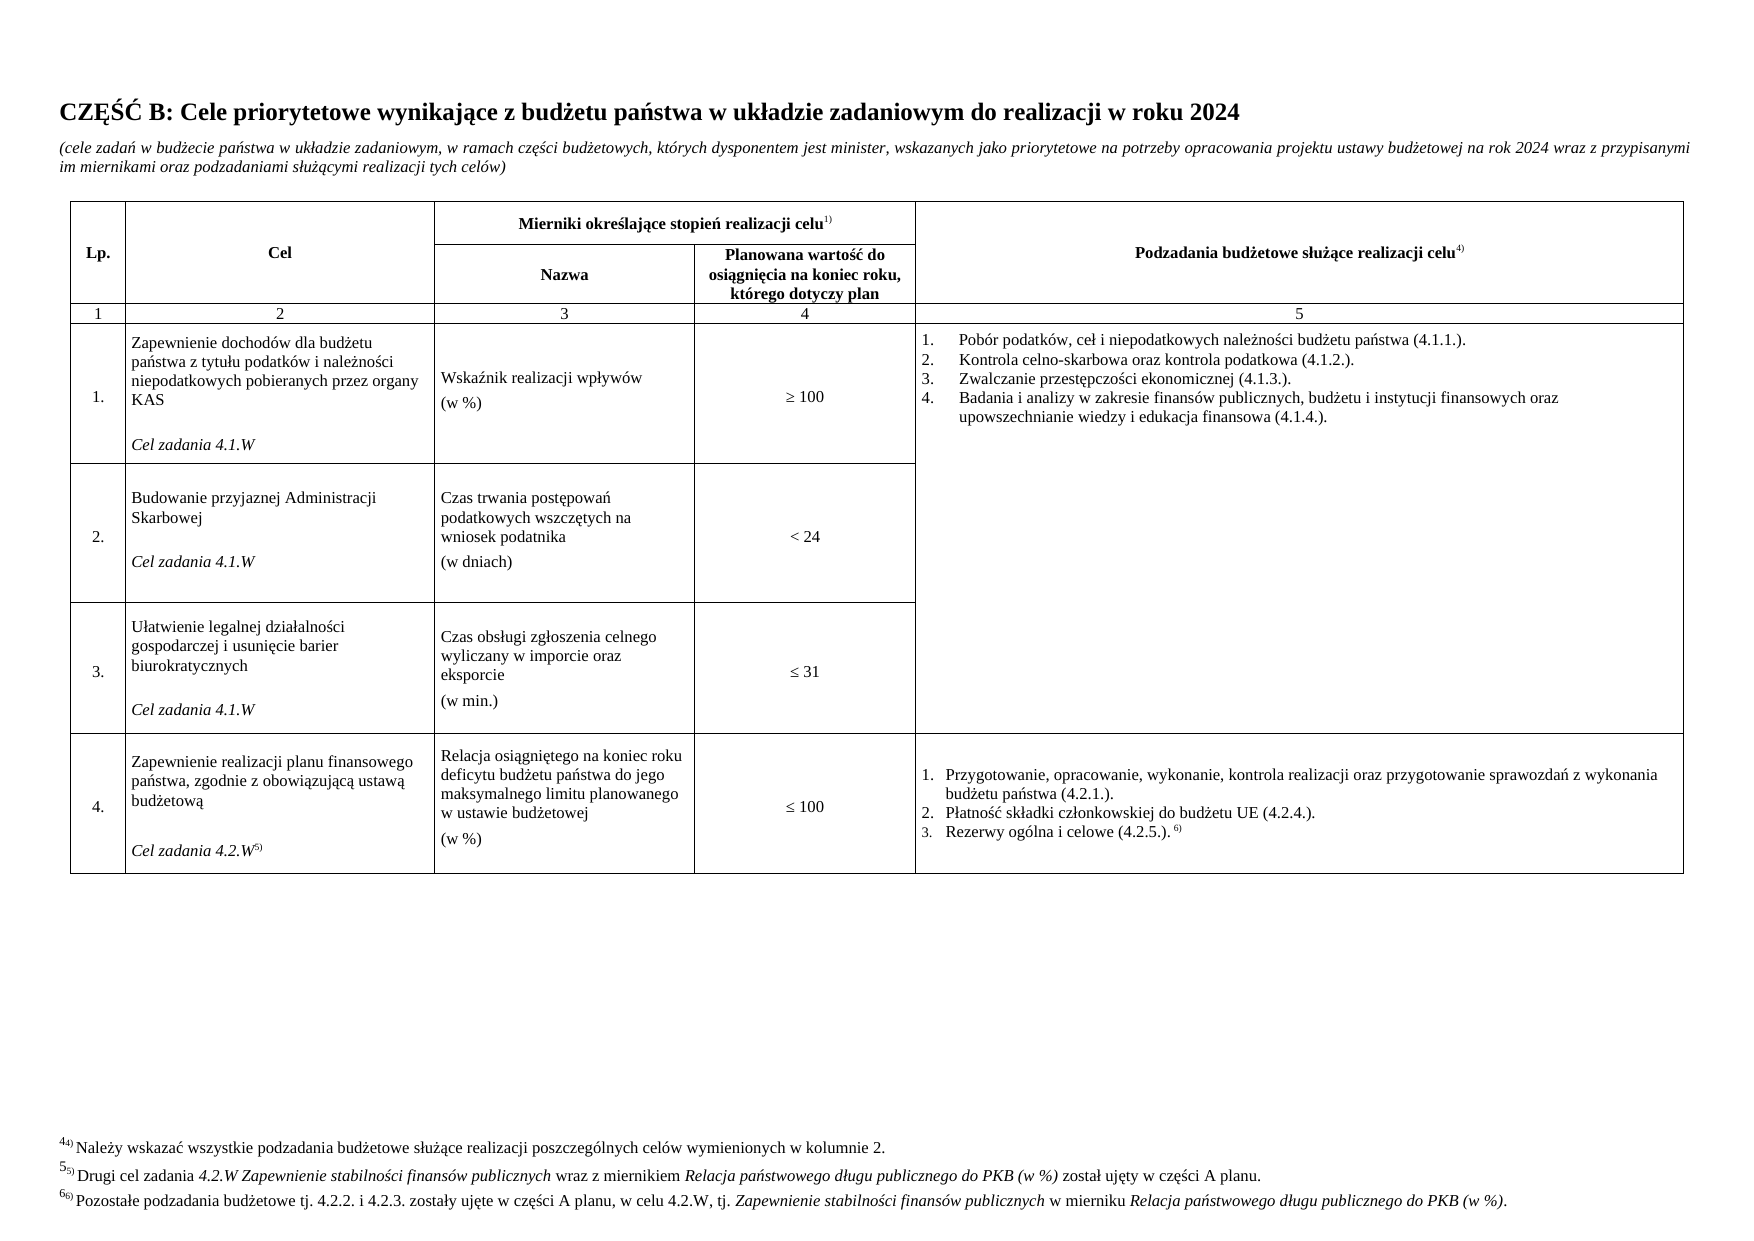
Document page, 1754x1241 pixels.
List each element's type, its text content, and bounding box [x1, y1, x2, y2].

table_cell 4. [71, 734, 125, 872]
table_cell 2. [71, 464, 125, 602]
table_cell 3. [71, 603, 125, 733]
table_cell 2 [126, 304, 434, 323]
table_cell Ułatwienie legalnej działalności gospodarczej i usunięcie barier biurokratycznych Cel zadania 4.1.W [126, 603, 434, 733]
table_cell 5 [916, 304, 1683, 323]
table_cell Zapewnienie dochodów dla budżetu państwa z tytułu podatków i należności niepodatkowych pobieranych przez organy KAS Cel zadania 4.1.W [126, 324, 434, 463]
table_cell Relacja osiągniętego na koniec roku deficytu budżetu państwa do jego maksymalnego limitu planowanego w ustawie budżetowej (w %) [435, 734, 694, 872]
text CZĘŚĆ B: Cele priorytetowe wynikające z budżetu państwa w układzie zadaniowym do realizacji w roku 2024 [59, 97, 1695, 125]
table_cell 1 [71, 304, 125, 323]
table_cell 1. [71, 324, 125, 463]
table_cell < 24 [695, 464, 915, 602]
table_cell Czas trwania postępowań podatkowych wszczętych na wniosek podatnika (w dniach) [435, 464, 694, 602]
table_cell Zapewnienie realizacji planu finansowego państwa, zgodnie z obowiązującą ustawą budżetową Cel zadania 4.2.W) [126, 734, 434, 872]
table_cell Budowanie przyjaznej Administracji Skarbowej Cel zadania 4.1.W [126, 464, 434, 602]
table_header Cel [126, 202, 434, 303]
table_cell Przygotowanie, opracowanie, wykonanie, kontrola realizacji oraz przygotowanie sprawozdań z wykonania budżetu państwa (4.2.1.). Płatność składki członkowskiej do budżetu UE (4.2.4.). Rezerwy ogólna i celowe (4.2.5.). ) [916, 734, 1683, 872]
text (cele zadań w budżecie państwa w układzie zadaniowym, w ramach części budżetowych, których dysponentem jest minister, wskazanych jako priorytetowe na potrzeby opracowania projektu ustawy budżetowej na rok 2024 wraz z przypisanymi im miernikami oraz podzadaniami służącymi realizacji tych celów) [59, 138, 1695, 176]
table_cell 4 [695, 304, 915, 323]
table_cell ≥ 100 [695, 324, 915, 463]
table_cell ≤ 100 [695, 734, 915, 872]
table_cell Pobór podatków, ceł i niepodatkowych należności budżetu państwa (4.1.1.). Kontrola celno-skarbowa oraz kontrola podatkowa (4.1.2.). Zwalczanie przestępczości ekonomicznej (4.1.3.). Badania i analizy w zakresie finansów publicznych, budżetu i instytucji finansowych oraz upowszechnianie wiedzy i edukacja finansowa (4.1.4.). [916, 324, 1683, 733]
table_header Podzadania budżetowe służące realizacji celu) [916, 202, 1683, 303]
table_cell ≤ 31 [695, 603, 915, 733]
table_cell Nazwa [435, 245, 694, 303]
table_header Lp. [71, 202, 125, 303]
table_cell 3 [435, 304, 694, 323]
table_cell Wskaźnik realizacji wpływów (w %) [435, 324, 694, 463]
table_cell Planowana wartość do osiągnięcia na koniec roku, którego dotyczy plan [695, 245, 915, 303]
table_cell Czas obsługi zgłoszenia celnego wyliczany w imporcie oraz eksporcie (w min.) [435, 603, 694, 733]
table_header Mierniki określające stopień realizacji celu1) [435, 202, 915, 244]
